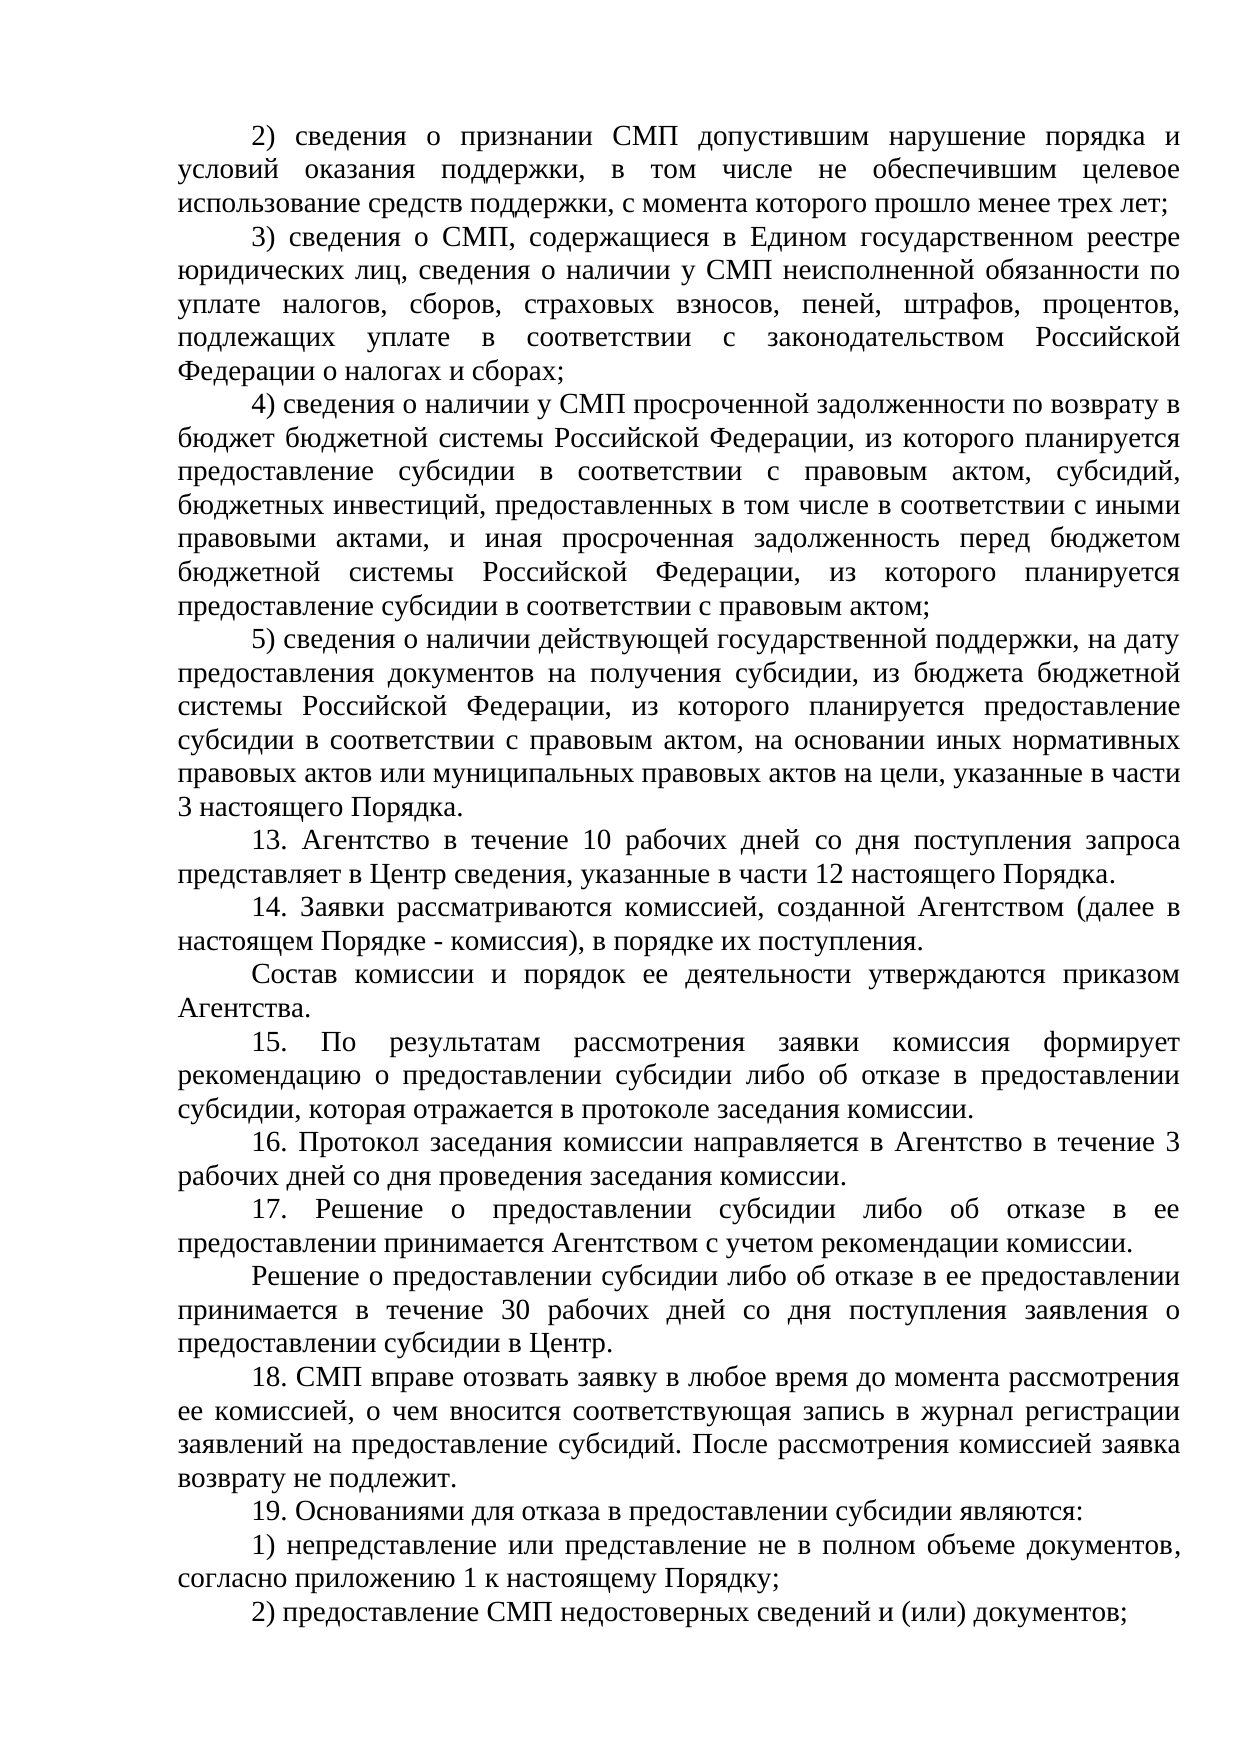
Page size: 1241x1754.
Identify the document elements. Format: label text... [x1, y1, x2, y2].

list 4) сведения о наличии у СМП просроченной задолженности по возврату в бюджет бюджетной системы Российской Федерации, из которого планируется предоставление субсидии в соответствии с правовым актом, субсидий, бюджетных инвестиций, предоставленных в том числе в соответствии с иными правовыми актами, и иная просроченная задолженность перед бюджетом бюджетной системы Российской Федерации, из которого планируется предоставление субсидии в соответствии с правовым актом; [177, 386, 1181, 621]
list 13. Агентство в течение 10 рабочих дней со дня поступления запроса представляет в Центр сведения, указанные в части 12 настоящего Порядка. [177, 822, 1181, 889]
list 15. По результатам рассмотрения заявки комиссия формирует рекомендацию о предоставлении субсидии либо об отказе в предоставлении субсидии, которая отражается в протоколе заседания комиссии. [177, 1024, 1181, 1124]
text 18. СМП вправе отозвать заявку в любое время до момента рассмотрения ее комиссией, о чем вносится соответствующая запись в журнал регистрации заявлений на предоставление субсидий. После рассмотрения комиссией заявка возврату не подлежит. [177, 1359, 1181, 1493]
list 14. Заявки рассматриваются комиссией, созданной Агентством (далее в настоящем Порядке - комиссия), в порядке их поступления. [177, 889, 1181, 957]
text 2) предоставление СМП недостоверных сведений и (или) документов; [177, 1594, 1181, 1627]
subtitle 3) сведения о СМП, содержащиеся в Едином государственном реестре юридических лиц, сведения о наличии у СМП неисполненной обязанности по уплате налогов, сборов, страховых взносов, пеней, штрафов, процентов, подлежащих уплате в соответствии с законодательством Российской Федерации о налогах и сборах; [177, 219, 1181, 386]
list Состав комиссии и порядок ее деятельности утверждаются приказом Агентства. [177, 957, 1181, 1024]
list Решение о предоставлении субсидии либо об отказе в ее предоставлении принимается в течение 30 рабочих дней со дня поступления заявления о предоставлении субсидии в Центр. [177, 1258, 1181, 1359]
list 19. Основаниями для отказа в предоставлении субсидии являются: [177, 1493, 1181, 1527]
list 17. Решение о предоставлении субсидии либо об отказе в ее предоставлении принимается Агентством с учетом рекомендации комиссии. [177, 1191, 1181, 1258]
text 1) непредставление или представление не в полном объеме документов, согласно приложению 1 к настоящему Порядку; [177, 1527, 1181, 1594]
list 16. Протокол заседания комиссии направляется в Агентство в течение 3 рабочих дней со дня проведения заседания комиссии. [177, 1124, 1181, 1191]
list 2) сведения о признании СМП допустившим нарушение порядка и условий оказания поддержки, в том числе не обеспечившим целевое использование средств поддержки, с момента которого прошло менее трех лет; [177, 118, 1181, 219]
list 5) сведения о наличии действующей государственной поддержки, на дату предоставления документов на получения субсидии, из бюджета бюджетной системы Российской Федерации, из которого планируется предоставление субсидии в соответствии с правовым актом, на основании иных нормативных правовых актов или муниципальных правовых актов на цели, указанные в части 3 настоящего Порядка. [177, 621, 1181, 822]
